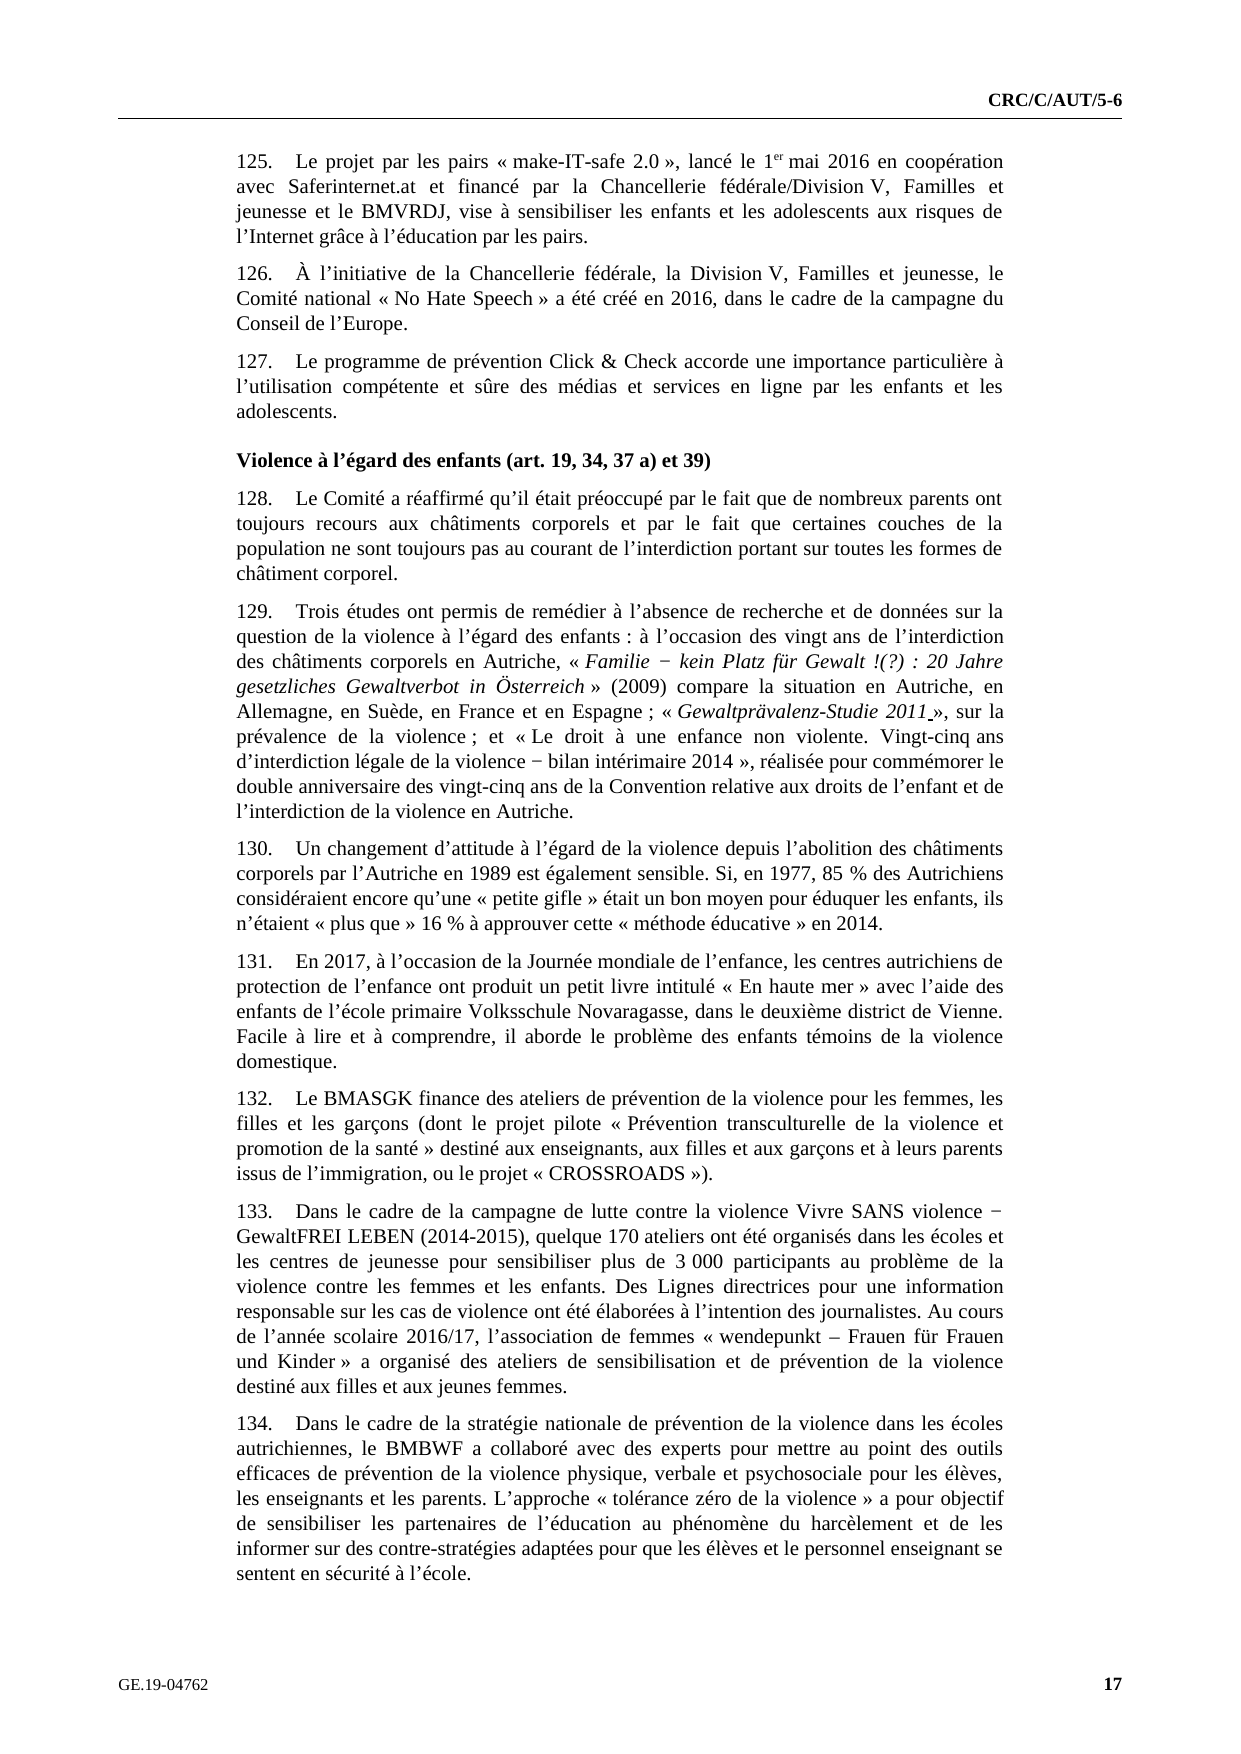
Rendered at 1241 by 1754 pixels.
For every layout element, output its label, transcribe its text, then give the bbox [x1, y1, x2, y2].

text 130. Un changement d’attitude à l’égard de la violence depuis l’abolition des châtiments corporels par l’Autriche en 1989 est également sensible. Si, en 1977, 85 % des Autrichiens considéraient encore qu’une « petite gifle » était un bon moyen pour éduquer les enfants, ils n’étaient « plus que » 16 % à approuver cette « méthode éducative » en 2014. [236, 835, 1004, 935]
text 128. Le Comité a réaffirmé qu’il était préoccupé par le fait que de nombreux parents ont toujours recours aux châtiments corporels et par le fait que certaines couches de la population ne sont toujours pas au courant de l’interdiction portant sur toutes les formes de châtiment corporel. [236, 485, 1004, 585]
text 133. Dans le cadre de la campagne de lutte contre la violence Vivre SANS violence − GewaltFREI LEBEN (2014-2015), quelque 170 ateliers ont été organisés dans les écoles et les centres de jeunesse pour sensibiliser plus de 3 000 participants au problème de la violence contre les femmes et les enfants. Des Lignes directrices pour une information responsable sur les cas de violence ont été élaborées à l’intention des journalistes. Au cours de l’année scolaire 2016/17, l’association de femmes « wendepunkt – Frauen für Frauen und Kinder » a organisé des ateliers de sensibilisation et de prévention de la violence destiné aux filles et aux jeunes femmes. [236, 1198, 1004, 1398]
text 125. Le projet par les pairs « make-IT-safe 2.0 », lancé le 1er mai 2016 en coopération avec Saferinternet.at et financé par la Chancellerie fédérale/Division V, Familles et jeunesse et le BMVRDJ, vise à sensibiliser les enfants et les adolescents aux risques de l’Internet grâce à l’éducation par les pairs. [236, 148, 1004, 248]
text 129. Trois études ont permis de remédier à l’absence de recherche et de données sur la question de la violence à l’égard des enfants : à l’occasion des vingt ans de l’interdiction des châtiments corporels en Autriche, « Familie − kein Platz für Gewalt !(?) : 20 Jahre gesetzliches Gewaltverbot in Österreich » (2009) compare la situation en Autriche, en Allemagne, en Suède, en France et en Espagne ; « Gewaltprävalenz-Studie 2011 », sur la prévalence de la violence ; et « Le droit à une enfance non violente. Vingt-cinq ans d’interdiction légale de la violence − bilan intérimaire 2014 », réalisée pour commémorer le double anniversaire des vingt-cinq ans de la Convention relative aux droits de l’enfant et de l’interdiction de la violence en Autriche. [236, 598, 1004, 823]
text 132. Le BMASGK finance des ateliers de prévention de la violence pour les femmes, les filles et les garçons (dont le projet pilote « Prévention transculturelle de la violence et promotion de la santé » destiné aux enseignants, aux filles et aux garçons et à leurs parents issus de l’immigration, ou le projet « CROSSROADS »). [236, 1085, 1004, 1185]
text 131. En 2017, à l’occasion de la Journée mondiale de l’enfance, les centres autrichiens de protection de l’enfance ont produit un petit livre intitulé « En haute mer » avec l’aide des enfants de l’école primaire Volksschule Novaragasse, dans le deuxième district de Vienne. Facile à lire et à comprendre, il aborde le problème des enfants témoins de la violence domestique. [236, 948, 1004, 1073]
text 126. À l’initiative de la Chancellerie fédérale, la Division V, Familles et jeunesse, le Comité national « No Hate Speech » a été créé en 2016, dans le cadre de la campagne du Conseil de l’Europe. [236, 260, 1004, 335]
text 134. Dans le cadre de la stratégie nationale de prévention de la violence dans les écoles autrichiennes, le BMBWF a collaboré avec des experts pour mettre au point des outils efficaces de prévention de la violence physique, verbale et psychosociale pour les élèves, les enseignants et les parents. L’approche « tolérance zéro de la violence » a pour objectif de sensibiliser les partenaires de l’éducation au phénomène du harcèlement et de les informer sur des contre-stratégies adaptées pour que les élèves et le personnel enseignant se sentent en sécurité à l’école. [236, 1410, 1004, 1585]
text Violence à l’égard des enfants (art. 19, 34, 37 a) et 39) [118, 448, 1004, 473]
text 127. Le programme de prévention Click & Check accorde une importance particulière à l’utilisation compétente et sûre des médias et services en ligne par les enfants et les adolescents. [236, 348, 1004, 423]
